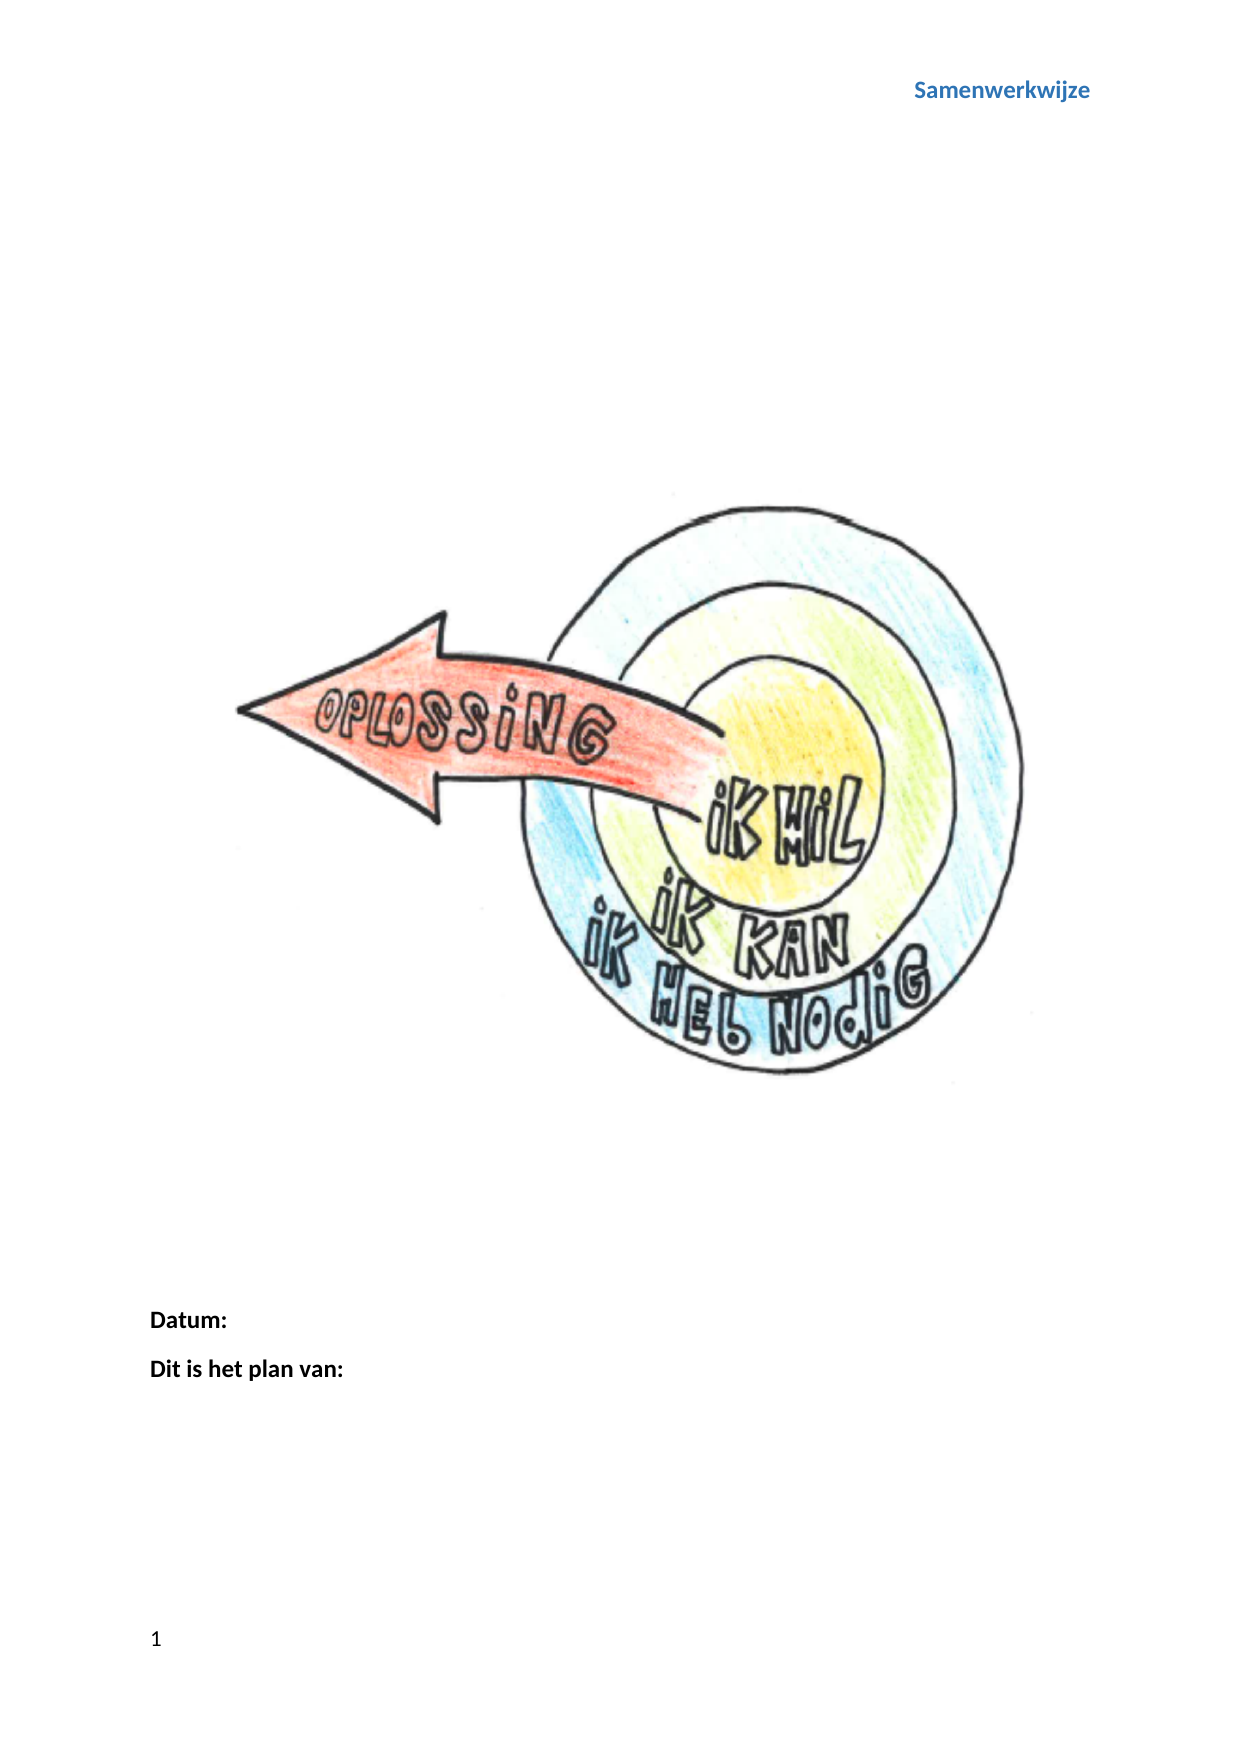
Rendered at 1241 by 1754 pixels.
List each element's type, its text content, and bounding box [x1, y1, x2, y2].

text Datum: [150, 1304, 1090, 1334]
text Dit is het plan van: [150, 1354, 1090, 1384]
